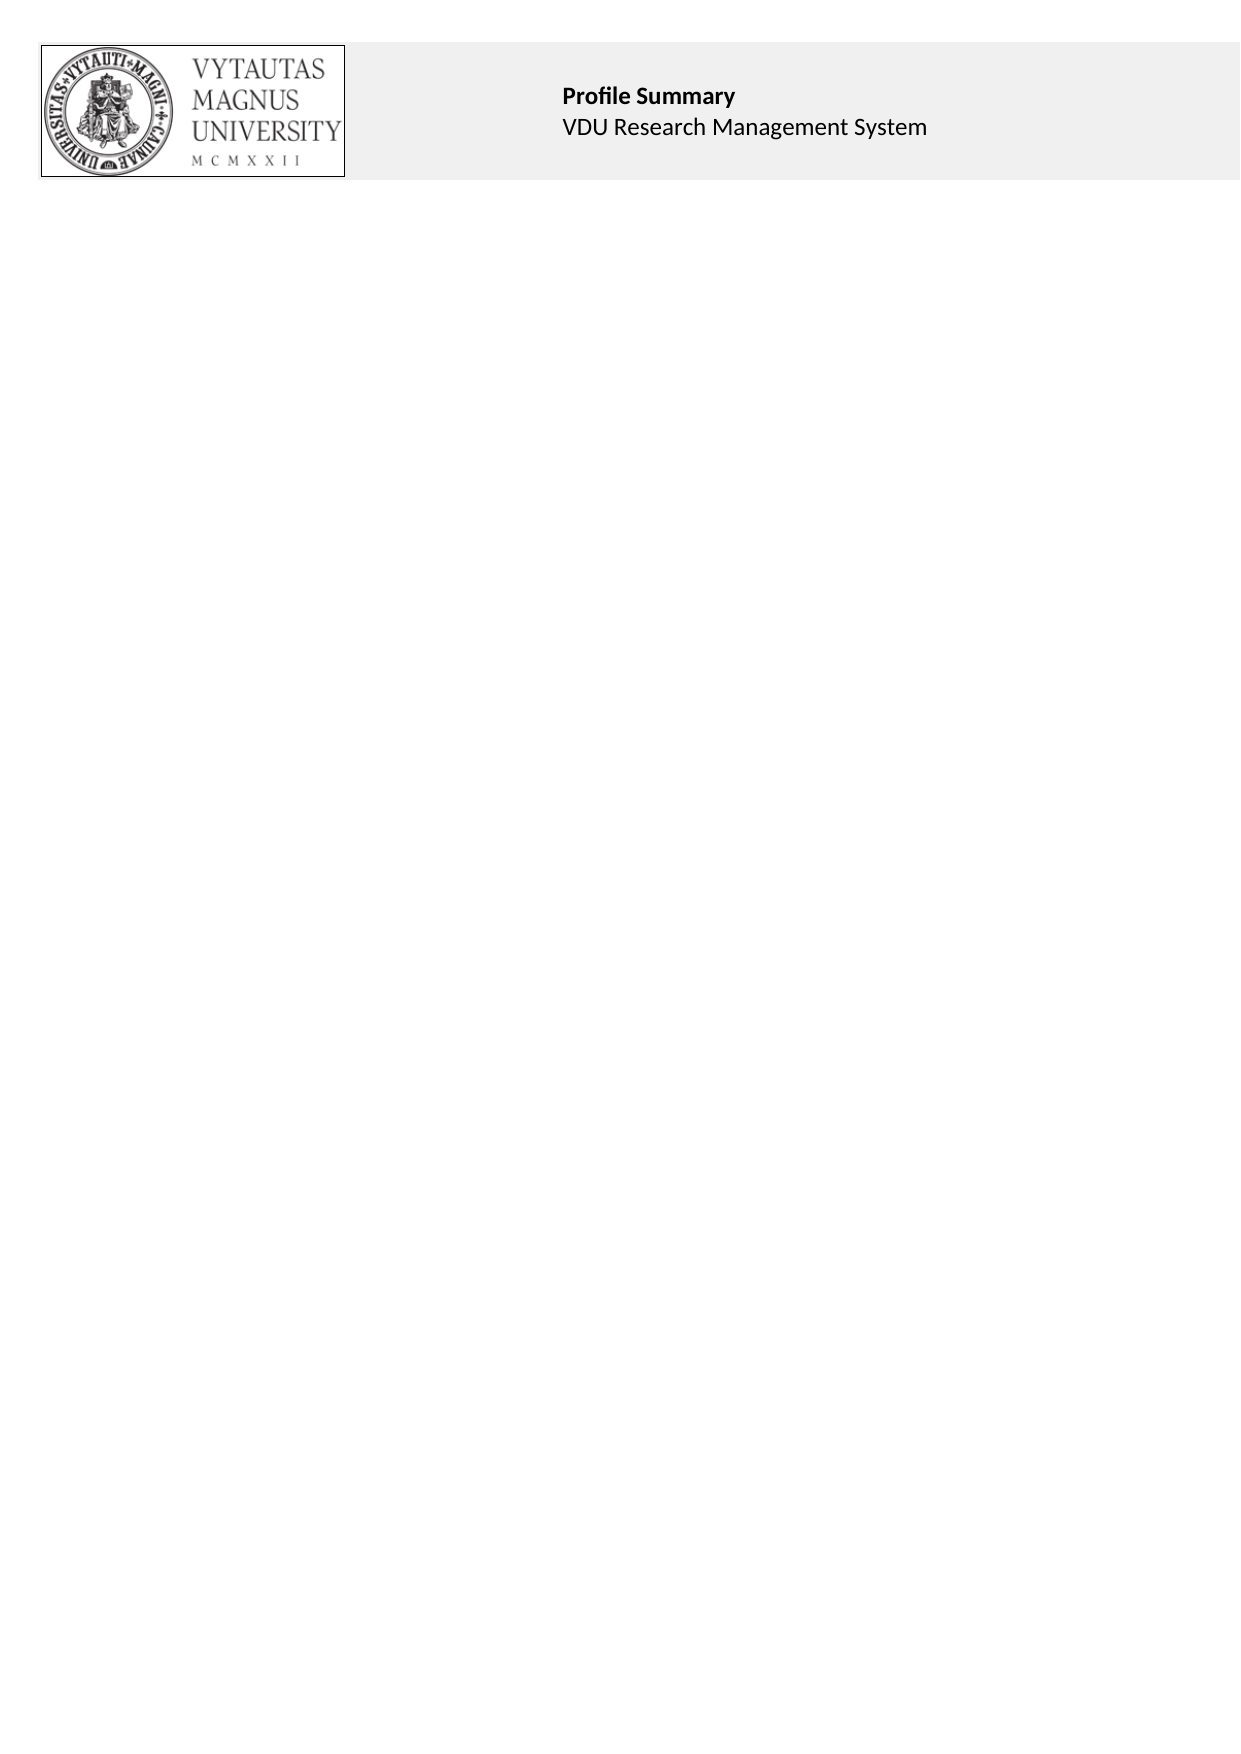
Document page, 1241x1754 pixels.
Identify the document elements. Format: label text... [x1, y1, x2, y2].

picture [42, 46, 344, 176]
table_header [38, 42, 559, 180]
table_header Profile Summary VDU Research Management System https://www.vdu.lt/cris/cris/rp/rp01963 [559, 42, 1240, 180]
